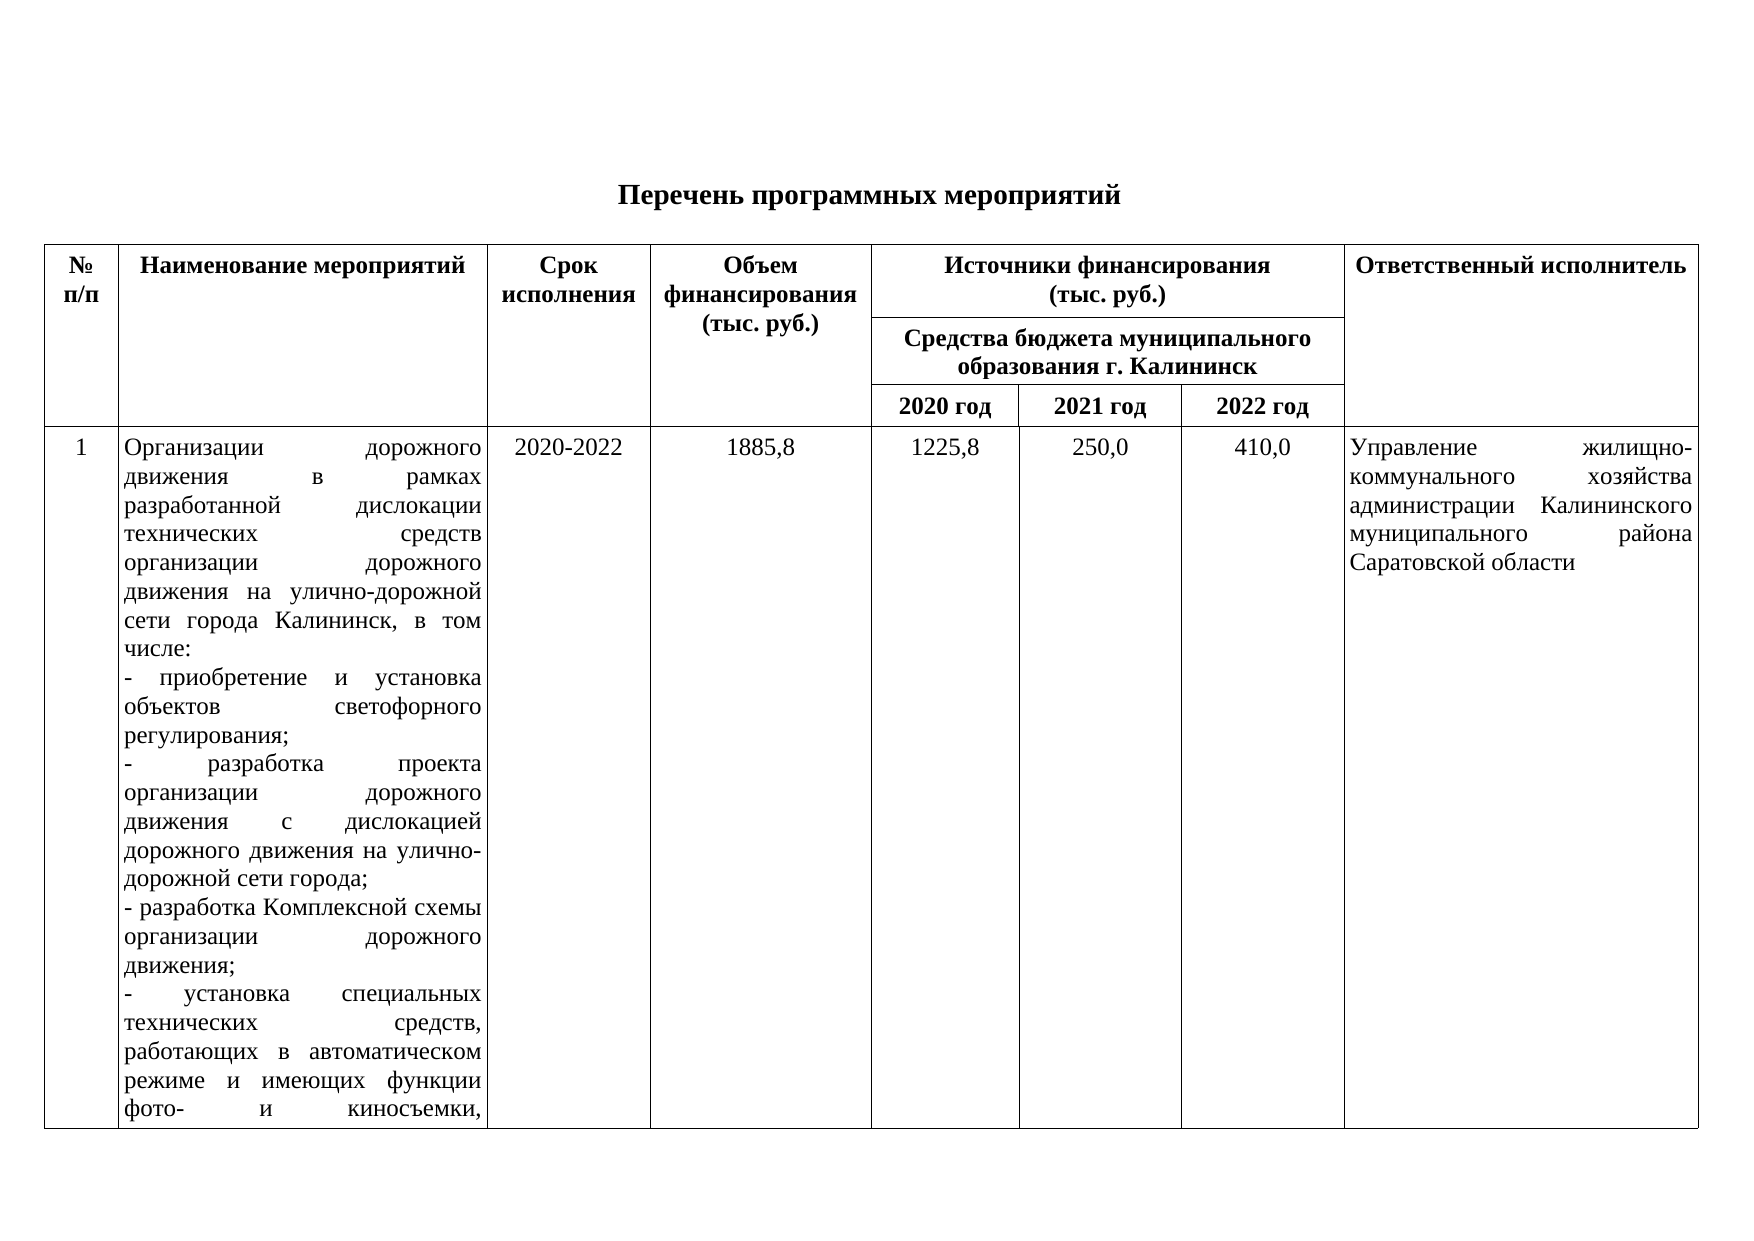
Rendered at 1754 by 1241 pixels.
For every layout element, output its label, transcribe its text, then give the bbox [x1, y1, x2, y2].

table_cell 1 [45, 427, 118, 1128]
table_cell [119, 427, 487, 1128]
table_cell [1345, 427, 1698, 1128]
table_header Ответственный исполнитель [1345, 245, 1698, 426]
table_cell 2021 год [1019, 385, 1181, 426]
table_cell 410,0 [1182, 427, 1344, 1128]
table_cell 1885,8 [651, 427, 871, 1128]
table_cell 2020 год [872, 385, 1018, 426]
table_cell Средства бюджета муниципального образования г. Калининск [872, 318, 1344, 384]
table_cell 250,0 [1020, 427, 1181, 1128]
table_header Наименование мероприятий [119, 245, 487, 426]
table_cell 2020-2022 [488, 427, 650, 1128]
text Перечень программных мероприятий [74, 177, 1665, 211]
table_header № п/п [45, 245, 118, 426]
table_cell 1225,8 [872, 427, 1019, 1128]
table_cell 2022 год [1182, 385, 1344, 426]
table_header Срок исполнения [488, 245, 650, 426]
table_header Источники финансирования (тыс. руб.) [872, 245, 1344, 317]
table_header Объем финансирования (тыс. руб.) [651, 245, 871, 426]
